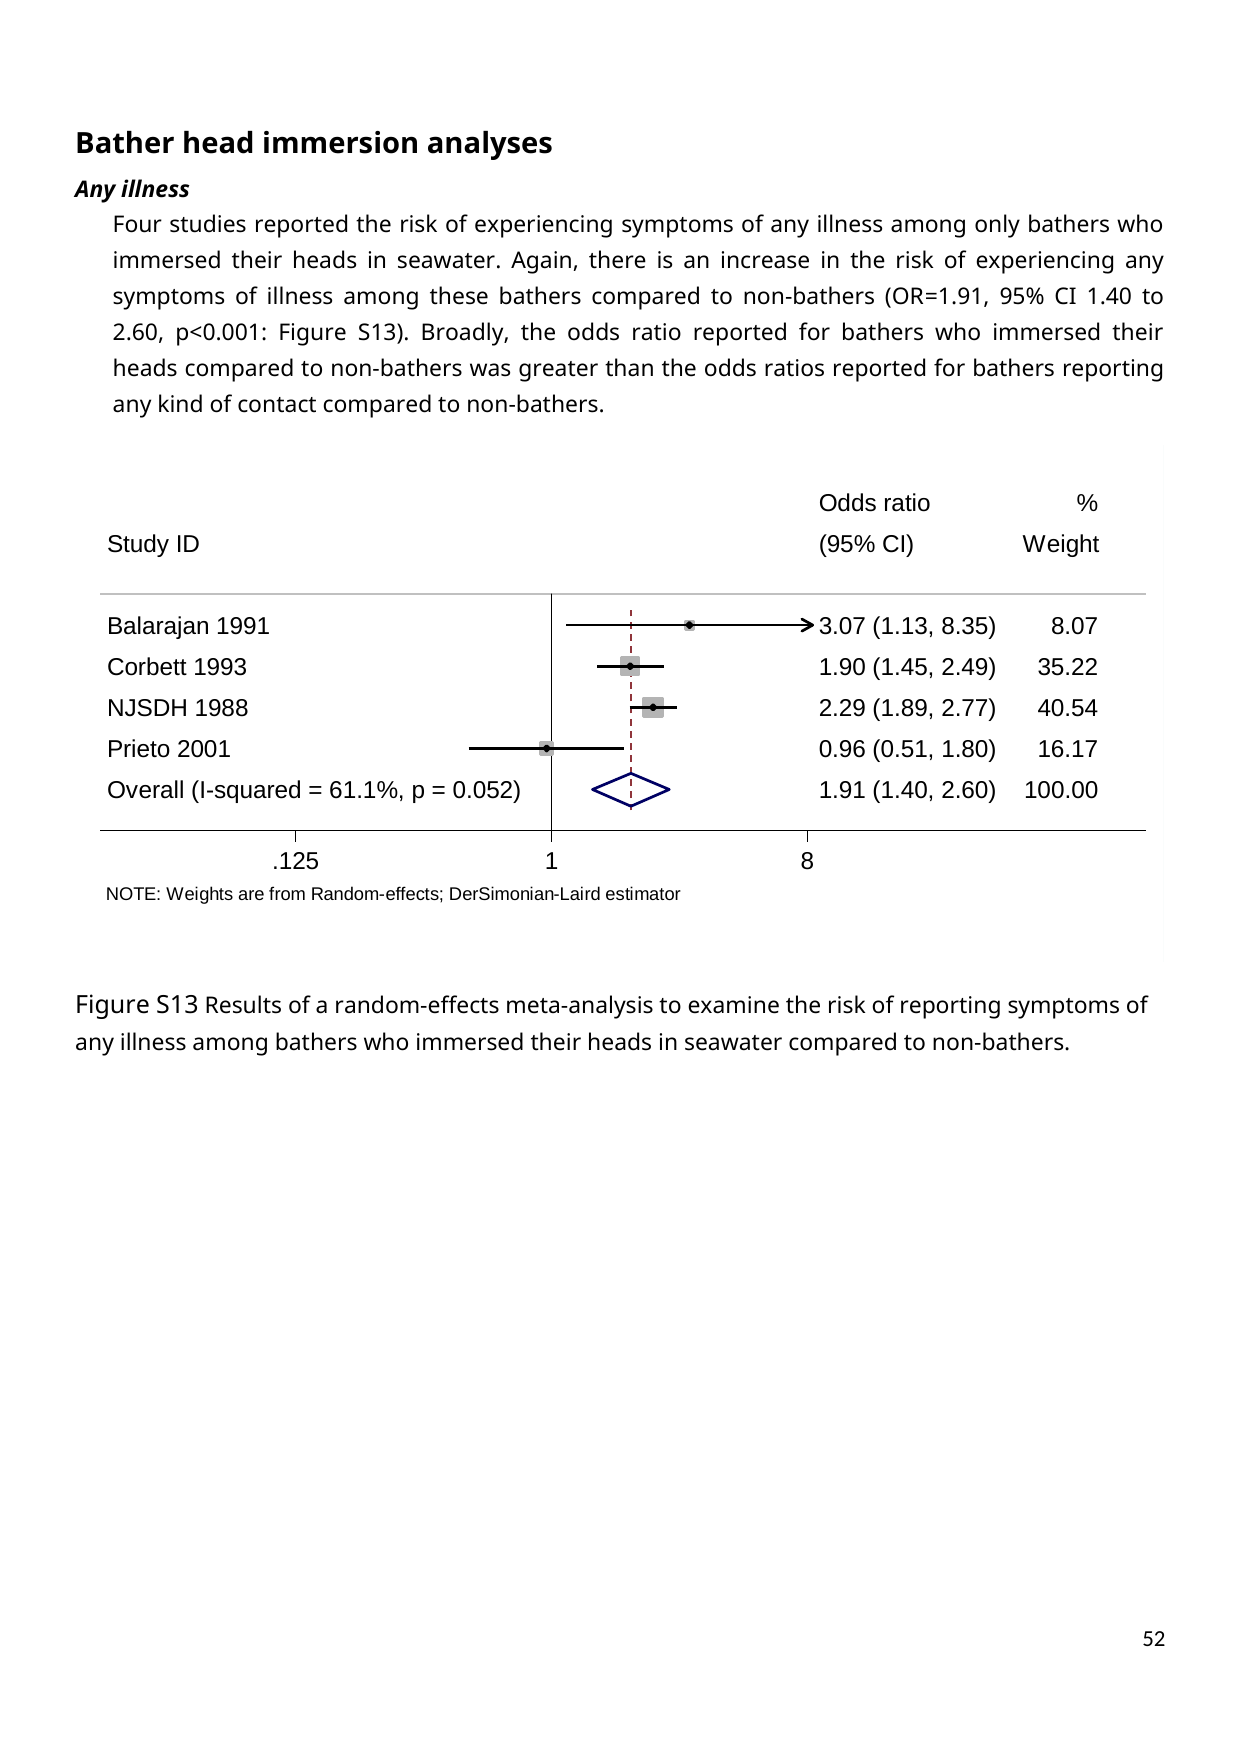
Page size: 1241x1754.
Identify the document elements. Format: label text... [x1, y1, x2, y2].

text Four studies reported the risk of experiencing symptoms of any illness among only bathers who immersed their heads in seawater. Again, there is an increase in the risk of experiencing any symptoms of illness among these bathers compared to non-bathers (OR=1.91, 95% CI 1.40 to 2.60, p<0.001: Figure S13). Broadly, the odds ratio reported for bathers who immersed their heads compared to non-bathers was greater than the odds ratios reported for bathers reporting any kind of contact compared to non-bathers. [112, 208, 1165, 419]
subtitle Bather head immersion analyses [75, 123, 1165, 162]
text Figure S13 Results of a random-effects meta-analysis to examine the risk of reporting symptoms of any illness among bathers who immersed their heads in seawater compared to non-bathers. [75, 987, 1165, 1057]
subtitle Any illness [75, 172, 1165, 204]
